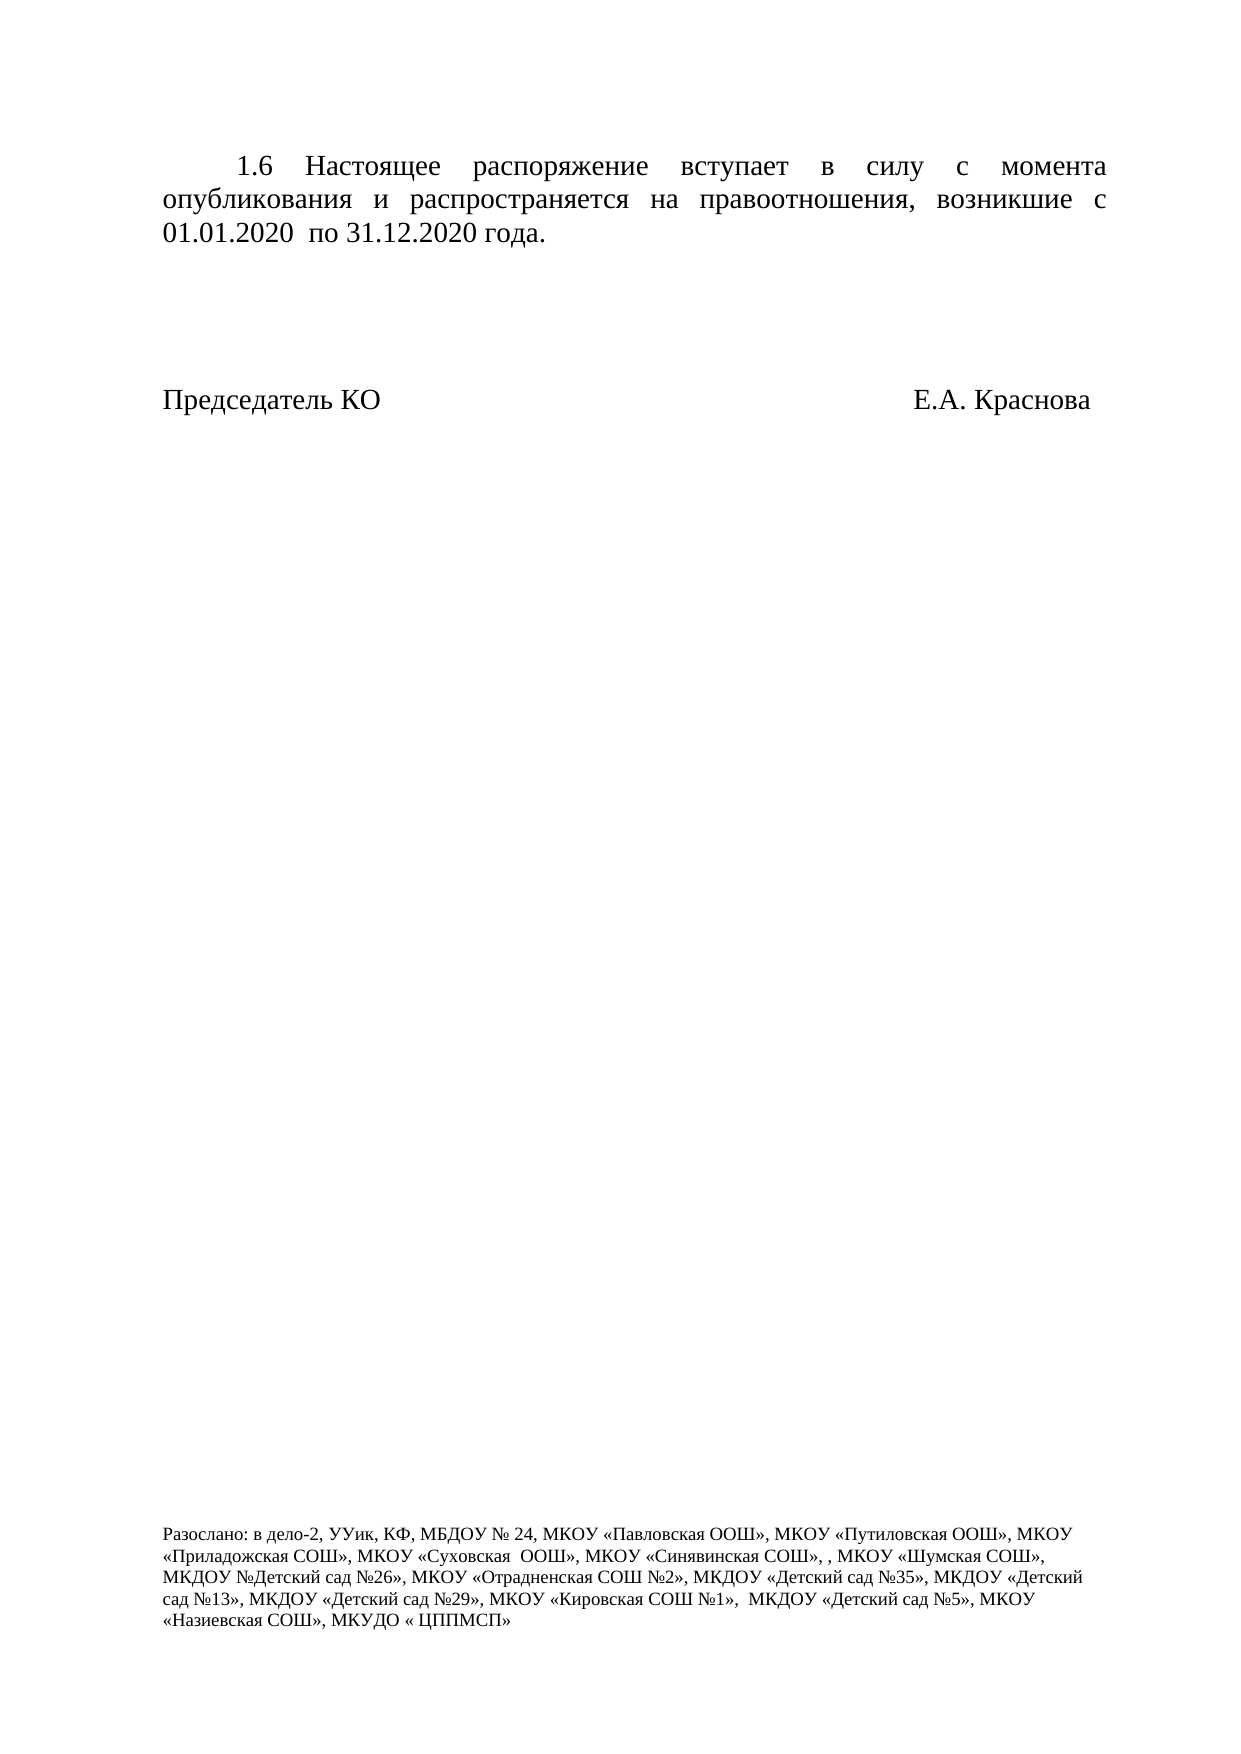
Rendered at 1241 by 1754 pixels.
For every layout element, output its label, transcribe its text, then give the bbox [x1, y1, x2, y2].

text Разослано: в дело-2, УУик, КФ, МБДОУ № 24, МКОУ «Павловская ООШ», МКОУ «Путиловская ООШ», МКОУ «Приладожская СОШ», МКОУ «Суховская ООШ», МКОУ «Синявинская СОШ», , МКОУ «Шумская СОШ», МКДОУ №Детский сад №26», МКОУ «Отрадненская СОШ №2», МКДОУ «Детский сад №35», МКДОУ «Детский сад №13», МКДОУ «Детский сад №29», МКОУ «Кировская СОШ №1», МКДОУ «Детский сад №5», МКОУ «Назиевская СОШ», МКУДО « ЦППМСП» [162, 1523, 1107, 1631]
text 1.6 Настоящее распоряжение вступает в силу с момента опубликования и распространяется на правоотношения, возникшие с 01.01.2020 по 31.12.2020 года. [162, 148, 1107, 248]
text Председатель КО Е.А. Краснова [162, 382, 1107, 416]
